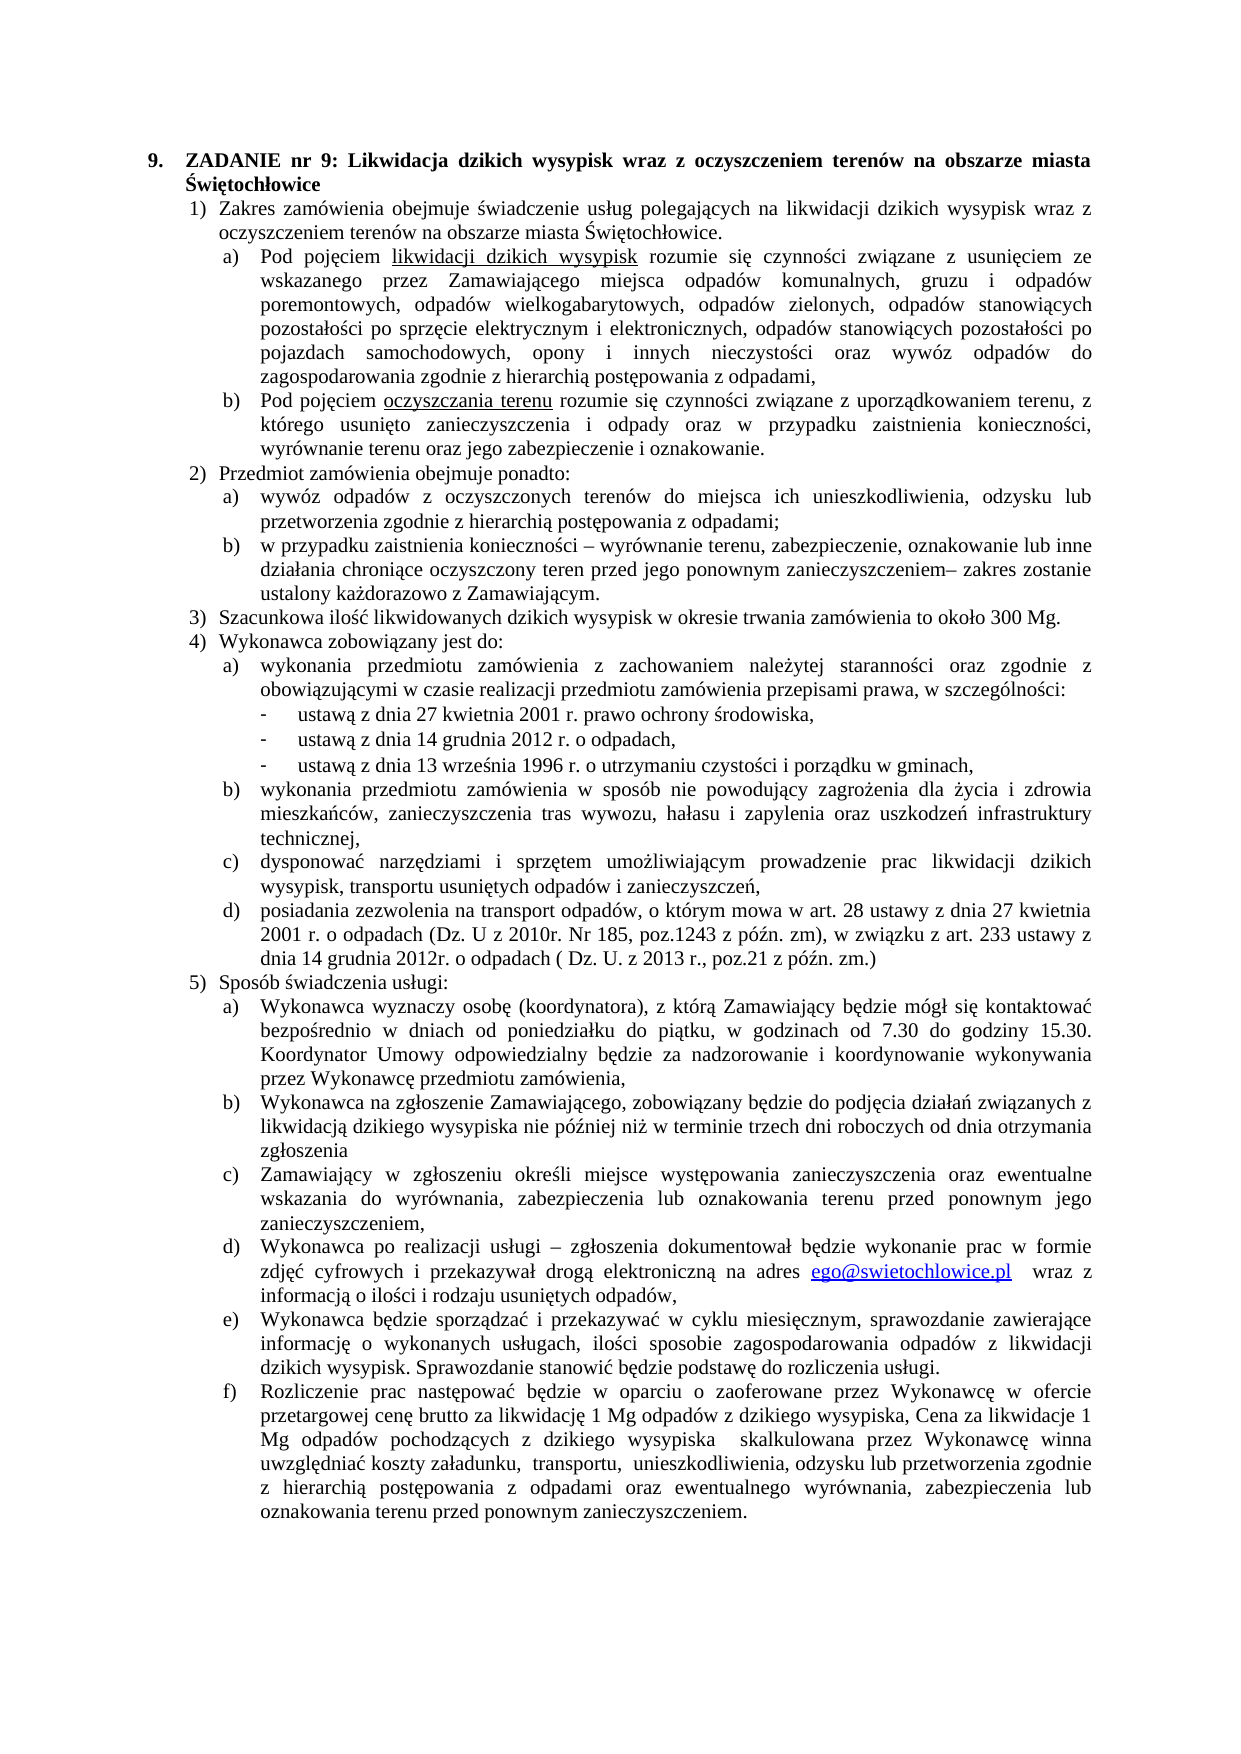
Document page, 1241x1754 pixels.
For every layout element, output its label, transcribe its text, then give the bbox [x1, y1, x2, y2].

list dysponować narzędziami i sprzętem umożliwiającym prowadzenie prac likwidacji dzikich wysypisk, transportu usuniętych odpadów i zanieczyszczeń, [223, 849, 1093, 898]
list wykonania przedmiotu zamówienia w sposób nie powodujący zagrożenia dla życia i zdrowia mieszkańców, zanieczyszczenia tras wywozu, hałasu i zapylenia oraz uszkodzeń infrastruktury technicznej, [223, 777, 1093, 849]
list Wykonawca na zgłoszenie Zamawiającego, zobowiązany będzie do podjęcia działań związanych z likwidacją dzikiego wysypiska nie później niż w terminie trzech dni roboczych od dnia otrzymania zgłoszenia [223, 1090, 1093, 1162]
list Rozliczenie prac następować będzie w oparciu o zaoferowane przez Wykonawcę w ofercie przetargowej cenę brutto za likwidację 1 Mg odpadów z dzikiego wysypiska, Cena za likwidacje 1 Mg odpadów pochodzących z dzikiego wysypiska skalkulowana przez Wykonawcę winna uwzględniać koszty załadunku, transportu, unieszkodliwienia, odzysku lub przetworzenia zgodnie z hierarchią postępowania z odpadami oraz ewentualnego wyrównania, zabezpieczenia lub oznakowania terenu przed ponownym zanieczyszczeniem. [223, 1379, 1093, 1523]
list Zamawiający w zgłoszeniu określi miejsce występowania zanieczyszczenia oraz ewentualne wskazania do wyrównania, zabezpieczenia lub oznakowania terenu przed ponownym jego zanieczyszczeniem, [223, 1162, 1093, 1234]
list Wykonawca będzie sporządzać i przekazywać w cyklu miesięcznym, sprawozdanie zawierające informację o wykonanych usługach, ilości sposobie zagospodarowania odpadów z likwidacji dzikich wysypisk. Sprawozdanie stanowić będzie podstawę do rozliczenia usługi. [223, 1307, 1093, 1379]
list Szacunkowa ilość likwidowanych dzikich wysypisk w okresie trwania zamówienia to około 300 Mg. [189, 605, 1093, 629]
list posiadania zezwolenia na transport odpadów, o którym mowa w art. 28 ustawy z dnia 27 kwietnia 2001 r. o odpadach (Dz. U z 2010r. Nr 185, poz.1243 z późn. zm), w związku z art. 233 ustawy z dnia 14 grudnia 2012r. o odpadach ( Dz. U. z 2013 r., poz.21 z późn. zm.) [223, 898, 1093, 970]
list ustawą z dnia 13 września 1996 r. o utrzymaniu czystości i porządku w gminach, [260, 752, 1093, 777]
list Wykonawca zobowiązany jest do: [189, 629, 1093, 653]
list Pod pojęciem oczyszczania terenu rozumie się czynności związane z uporządkowaniem terenu, z którego usunięto zanieczyszczenia i odpady oraz w przypadku zaistnienia konieczności, wyrównanie terenu oraz jego zabezpieczenie i oznakowanie. [223, 388, 1093, 460]
list w przypadku zaistnienia konieczności – wyrównanie terenu, zabezpieczenie, oznakowanie lub inne działania chroniące oczyszczony teren przed jego ponownym zanieczyszczeniem– zakres zostanie ustalony każdorazowo z Zamawiającym. [223, 533, 1093, 605]
list ustawą z dnia 14 grudnia 2012 r. o odpadach, [260, 726, 1093, 752]
list wywóz odpadów z oczyszczonych terenów do miejsca ich unieszkodliwienia, odzysku lub przetworzenia zgodnie z hierarchią postępowania z odpadami; [223, 484, 1093, 533]
list Zakres zamówienia obejmuje świadczenie usług polegających na likwidacji dzikich wysypisk wraz z oczyszczeniem terenów na obszarze miasta Świętochłowice. [189, 196, 1093, 244]
list Sposób świadczenia usługi: [189, 970, 1093, 994]
list Przedmiot zamówienia obejmuje ponadto: [189, 460, 1093, 484]
list ZADANIE nr 9: Likwidacja dzikich wysypisk wraz z oczyszczeniem terenów na obszarze miasta Świętochłowice [148, 148, 1093, 196]
list Pod pojęciem likwidacji dzikich wysypisk rozumie się czynności związane z usunięciem ze wskazanego przez Zamawiającego miejsca odpadów komunalnych, gruzu i odpadów poremontowych, odpadów wielkogabarytowych, odpadów zielonych, odpadów stanowiących pozostałości po sprzęcie elektrycznym i elektronicznych, odpadów stanowiących pozostałości po pojazdach samochodowych, opony i innych nieczystości oraz wywóz odpadów do zagospodarowania zgodnie z hierarchią postępowania z odpadami, [223, 244, 1093, 388]
list Wykonawca wyznaczy osobę (koordynatora), z którą Zamawiający będzie mógł się kontaktować bezpośrednio w dniach od poniedziałku do piątku, w godzinach od 7.30 do godziny 15.30. Koordynator Umowy odpowiedzialny będzie za nadzorowanie i koordynowanie wykonywania przez Wykonawcę przedmiotu zamówienia, [223, 994, 1093, 1090]
list Wykonawca po realizacji usługi – zgłoszenia dokumentował będzie wykonanie prac w formie zdjęć cyfrowych i przekazywał drogą elektroniczną na adres ego@swietochlowice.pl wraz z informacją o ilości i rodzaju usuniętych odpadów, [223, 1234, 1093, 1307]
list wykonania przedmiotu zamówienia z zachowaniem należytej staranności oraz zgodnie z obowiązującymi w czasie realizacji przedmiotu zamówienia przepisami prawa, w szczególności: [223, 653, 1093, 701]
list ustawą z dnia 27 kwietnia 2001 r. prawo ochrony środowiska, [260, 701, 1093, 726]
